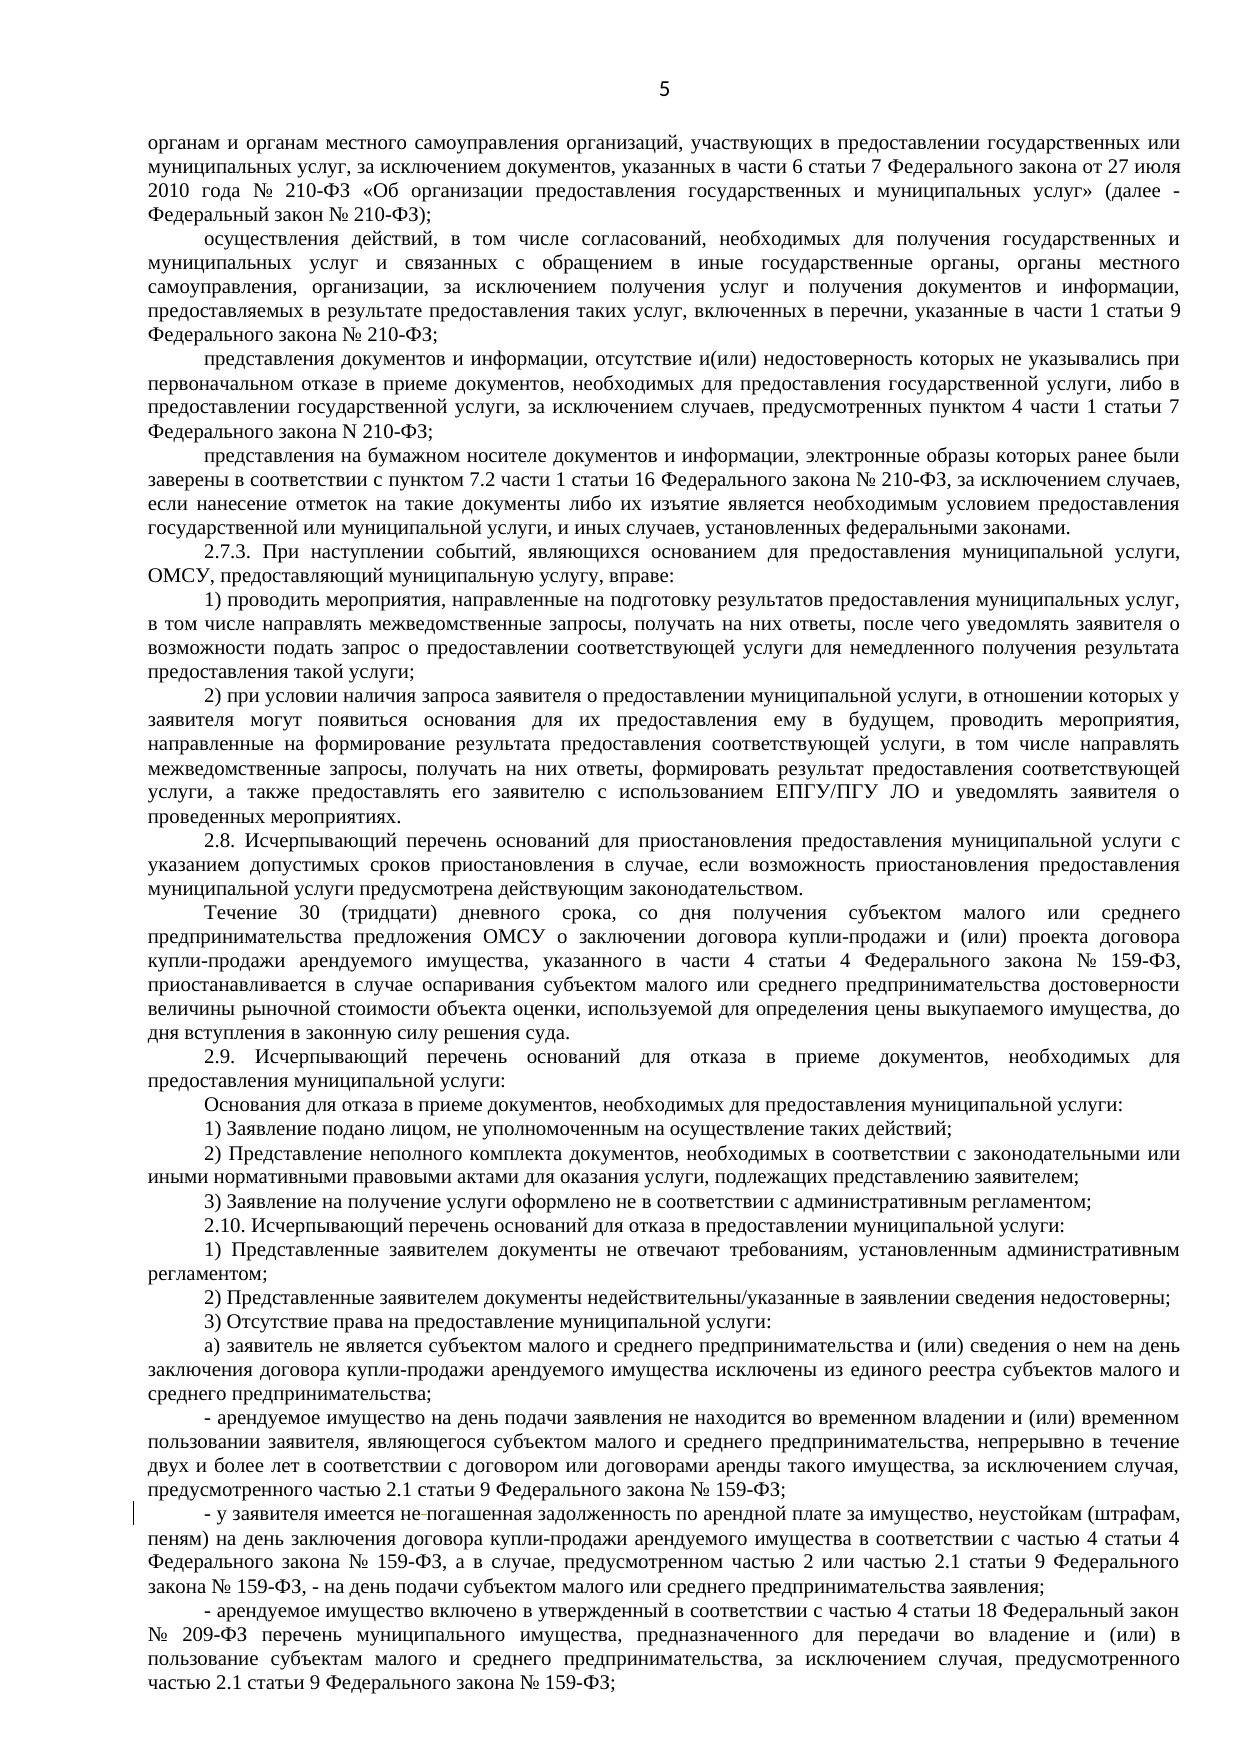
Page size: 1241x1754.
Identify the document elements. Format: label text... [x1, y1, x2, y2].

text а) заявитель не является субъектом малого и среднего предпринимательства и (или) сведения о нем на день заключения договора купли-продажи арендуемого имущества исключены из единого реестра субъектов малого и среднего предпринимательства; [148, 1333, 1181, 1405]
text 2) при условии наличия запроса заявителя о предоставлении муниципальной услуги, в отношении которых у заявителя могут появиться основания для их предоставления ему в будущем, проводить мероприятия, направленные на формирование результата предоставления соответствующей услуги, в том числе направлять межведомственные запросы, получать на них ответы, формировать результат предоставления соответствующей услуги, а также предоставлять его заявителю с использованием ЕПГУ/ПГУ ЛО и уведомлять заявителя о проведенных мероприятиях. [148, 683, 1181, 828]
text 2.8. Исчерпывающий перечень оснований для приостановления предоставления муниципальной услуги с указанием допустимых сроков приостановления в случае, если возможность приостановления предоставления муниципальной услуги предусмотрена действующим законодательством. [148, 828, 1181, 900]
text 1) Заявление подано лицом, не уполномоченным на осуществление таких действий; [148, 1116, 1181, 1140]
text - арендуемое имущество на день подачи заявления не находится во временном владении и (или) временном пользовании заявителя, являющегося субъектом малого и среднего предпринимательства, непрерывно в течение двух и более лет в соответствии с договором или договорами аренды такого имущества, за исключением случая, предусмотренного частью 2.1 статьи 9 Федерального закона № 159-ФЗ; [148, 1405, 1181, 1501]
text осуществления действий, в том числе согласований, необходимых для получения государственных и муниципальных услуг и связанных с обращением в иные государственные органы, органы местного самоуправления, организации, за исключением получения услуг и получения документов и информации, предоставляемых в результате предоставления таких услуг, включенных в перечни, указанные в части 1 статьи 9 Федерального закона № 210-ФЗ; [148, 226, 1181, 346]
text 2.7.3. При наступлении событий, являющихся основанием для предоставления муниципальной услуги, ОМСУ, предоставляющий муниципальную услугу, вправе: [148, 539, 1181, 587]
text 2.9. Исчерпывающий перечень оснований для отказа в приеме документов, необходимых для предоставления муниципальной услуги: [148, 1044, 1181, 1092]
text представления документов и информации, отсутствие и(или) недостоверность которых не указывались при первоначальном отказе в приеме документов, необходимых для предоставления государственной услуги, либо в предоставлении государственной услуги, за исключением случаев, предусмотренных пунктом 4 части 1 статьи 7 Федерального закона N 210-ФЗ; [148, 346, 1181, 443]
text - у заявителя имеется непогашенная задолженность по арендной плате за имущество, неустойкам (штрафам, пеням) на день заключения договора купли-продажи арендуемого имущества в соответствии с частью 4 статьи 4 Федерального закона № 159-ФЗ, а в случае, предусмотренном частью 2 или частью 2.1 статьи 9 Федерального закона № 159-ФЗ, - на день подачи субъектом малого или среднего предпринимательства заявления; [148, 1501, 1181, 1598]
text 3) Заявление на получение услуги оформлено не в соответствии с административным регламентом; [148, 1188, 1181, 1213]
text 2.10. Исчерпывающий перечень оснований для отказа в предоставлении муниципальной услуги: [148, 1213, 1181, 1237]
text 2) Представленные заявителем документы недействительны/указанные в заявлении сведения недостоверны; [148, 1285, 1181, 1309]
text Течение 30 (тридцати) дневного срока, со дня получения субъектом малого или среднего предпринимательства предложения ОМСУ о заключении договора купли-продажи и (или) проекта договора купли-продажи арендуемого имущества, указанного в части 4 статьи 4 Федерального закона № 159-ФЗ, приостанавливается в случае оспаривания субъектом малого или среднего предпринимательства достоверности величины рыночной стоимости объекта оценки, используемой для определения цены выкупаемого имущества, до дня вступления в законную силу решения суда. [148, 900, 1181, 1044]
text 1) проводить мероприятия, направленные на подготовку результатов предоставления муниципальных услуг, в том числе направлять межведомственные запросы, получать на них ответы, после чего уведомлять заявителя о возможности подать запрос о предоставлении соответствующей услуги для немедленного получения результата предоставления такой услуги; [148, 587, 1181, 683]
text 1) Представленные заявителем документы не отвечают требованиям, установленным административным регламентом; [148, 1237, 1181, 1285]
text Основания для отказа в приеме документов, необходимых для предоставления муниципальной услуги: [148, 1092, 1181, 1116]
text представления на бумажном носителе документов и информации, электронные образы которых ранее были заверены в соответствии с пунктом 7.2 части 1 статьи 16 Федерального закона № 210-ФЗ, за исключением случаев, если нанесение отметок на такие документы либо их изъятие является необходимым условием предоставления государственной или муниципальной услуги, и иных случаев, установленных федеральными законами. [148, 443, 1181, 539]
text 2) Представление неполного комплекта документов, необходимых в соответствии с законодательными или иными нормативными правовыми актами для оказания услуги, подлежащих представлению заявителем; [148, 1140, 1181, 1188]
text 3) Отсутствие права на предоставление муниципальной услуги: [148, 1309, 1181, 1333]
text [148, 130, 1181, 226]
text - арендуемое имущество включено в утвержденный в соответствии с частью 4 статьи 18 Федеральный закон № 209-ФЗ перечень муниципального имущества, предназначенного для передачи во владение и (или) в пользование субъектам малого и среднего предпринимательства, за исключением случая, предусмотренного частью 2.1 статьи 9 Федерального закона № 159-ФЗ; [148, 1598, 1181, 1694]
